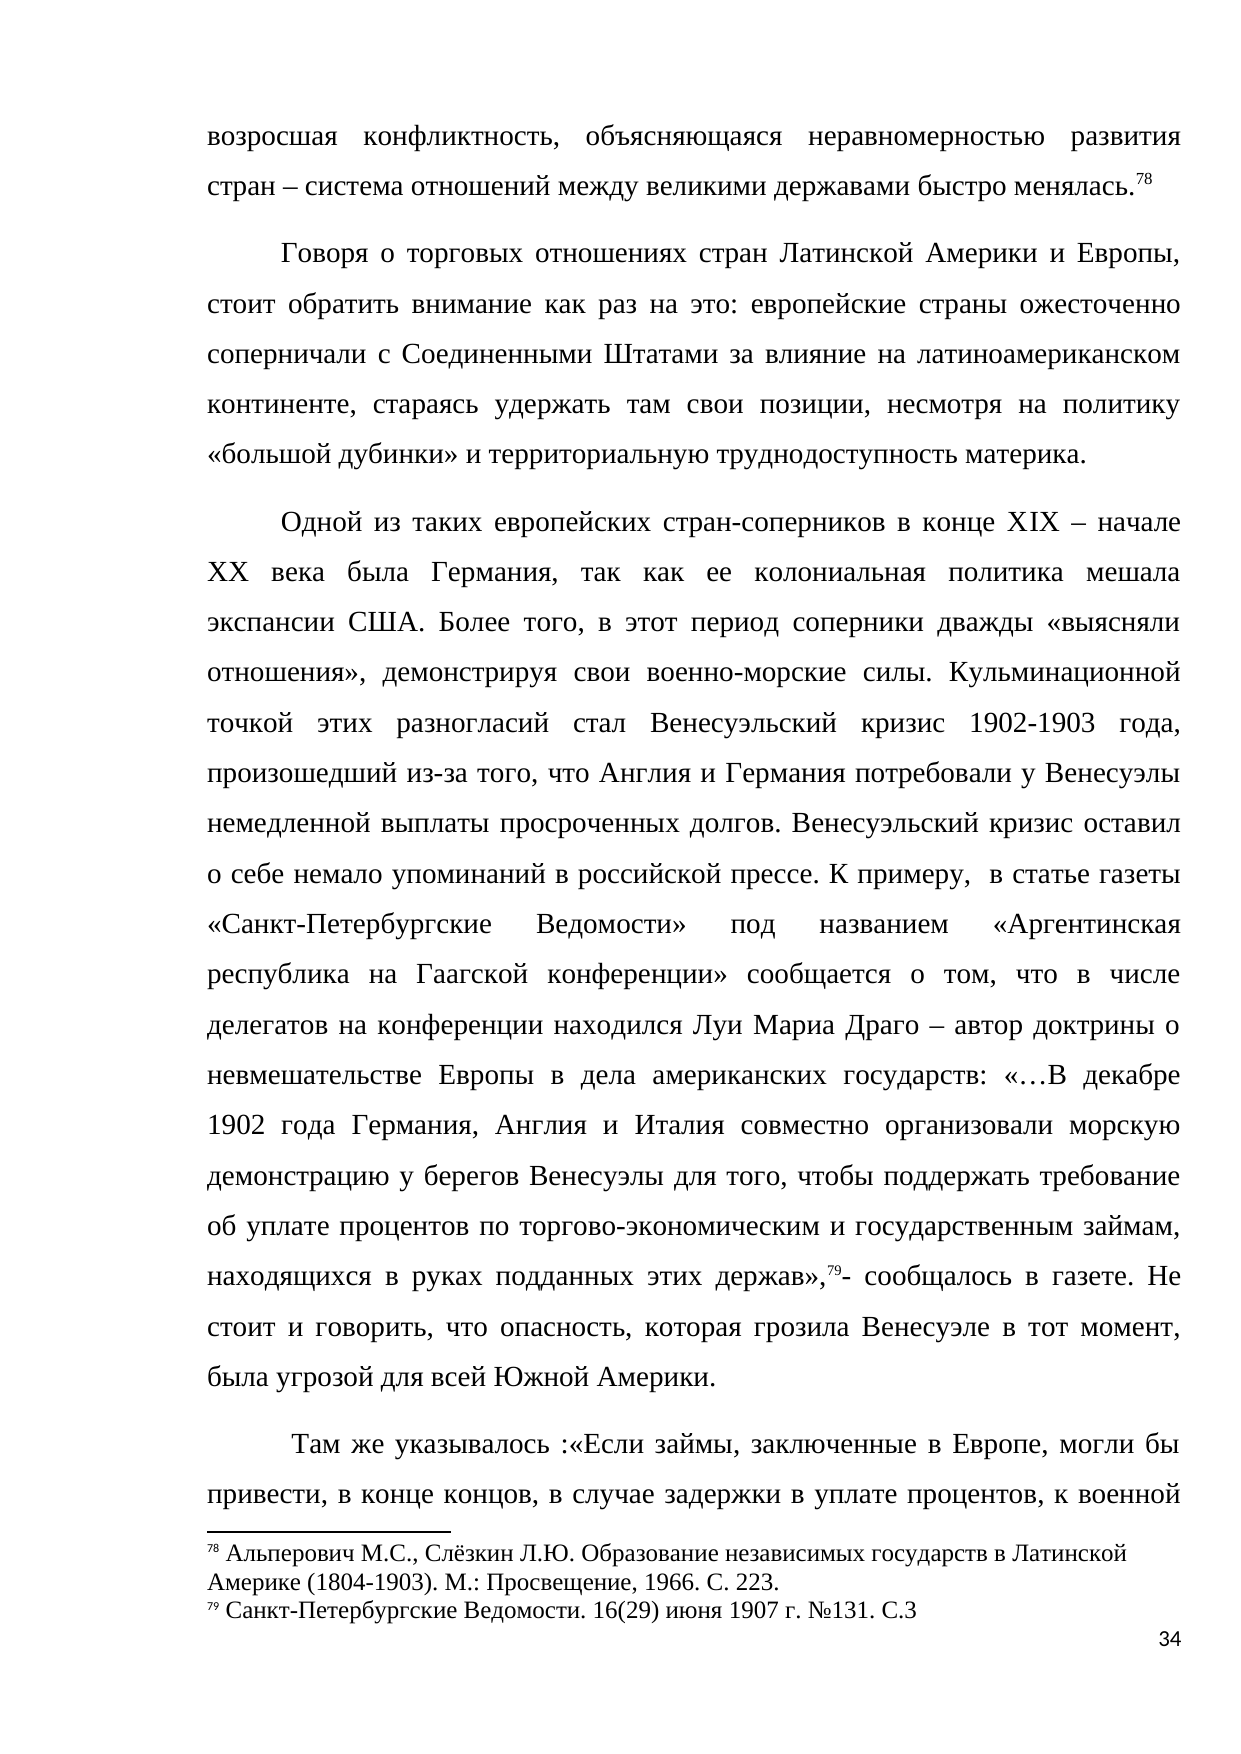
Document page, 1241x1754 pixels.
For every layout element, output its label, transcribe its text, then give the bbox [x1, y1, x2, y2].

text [207, 1426, 1181, 1510]
text Говоря о торговых отношениях стран Латинской Америки и Европы, стоит обратить внимание как раз на это: европейские страны ожесточенно соперничали с Соединенными Штатами за влияние на латиноамериканском континенте, стараясь удержать там свои позиции, несмотря на политику «большой дубинки» и территориальную труднодоступность материка. [207, 235, 1181, 470]
text Одной из таких европейских стран-соперников в конце ХIХ – начале ХХ века была Германия, так как ее колониальная политика мешала экспансии США. Более того, в этот период соперники дважды «выясняли отношения», демонстрируя свои военно-морские силы. Кульминационной точкой этих разногласий стал Венесуэльский кризис 1902-1903 года, произошедший из-за того, что Англия и Германия потребовали у Венесуэлы немедленной выплаты просроченных долгов. Венесуэльский кризис оставил о себе немало упоминаний в российской прессе. К примеру, в статье газеты «Санкт-Петербургские Ведомости» под названием «Аргентинская республика на Гаагской конференции» сообщается о том, что в числе делегатов на конференции находился Луи Мариа Драго – автор доктрины о невмешательстве Европы в дела американских государств: «…В декабре 1902 года Германия, Англия и Италия совместно организовали морскую демонстрацию у берегов Венесуэлы для того, чтобы поддержать требование об уплате процентов по торгово-экономическим и государственным займам, находящихся в руках подданных этих держав»,- сообщалось в газете. Не стоит и говорить, что опасность, которая грозила Венесуэле в тот момент, была угрозой для всей Южной Америки. [207, 504, 1181, 1392]
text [207, 118, 1181, 202]
